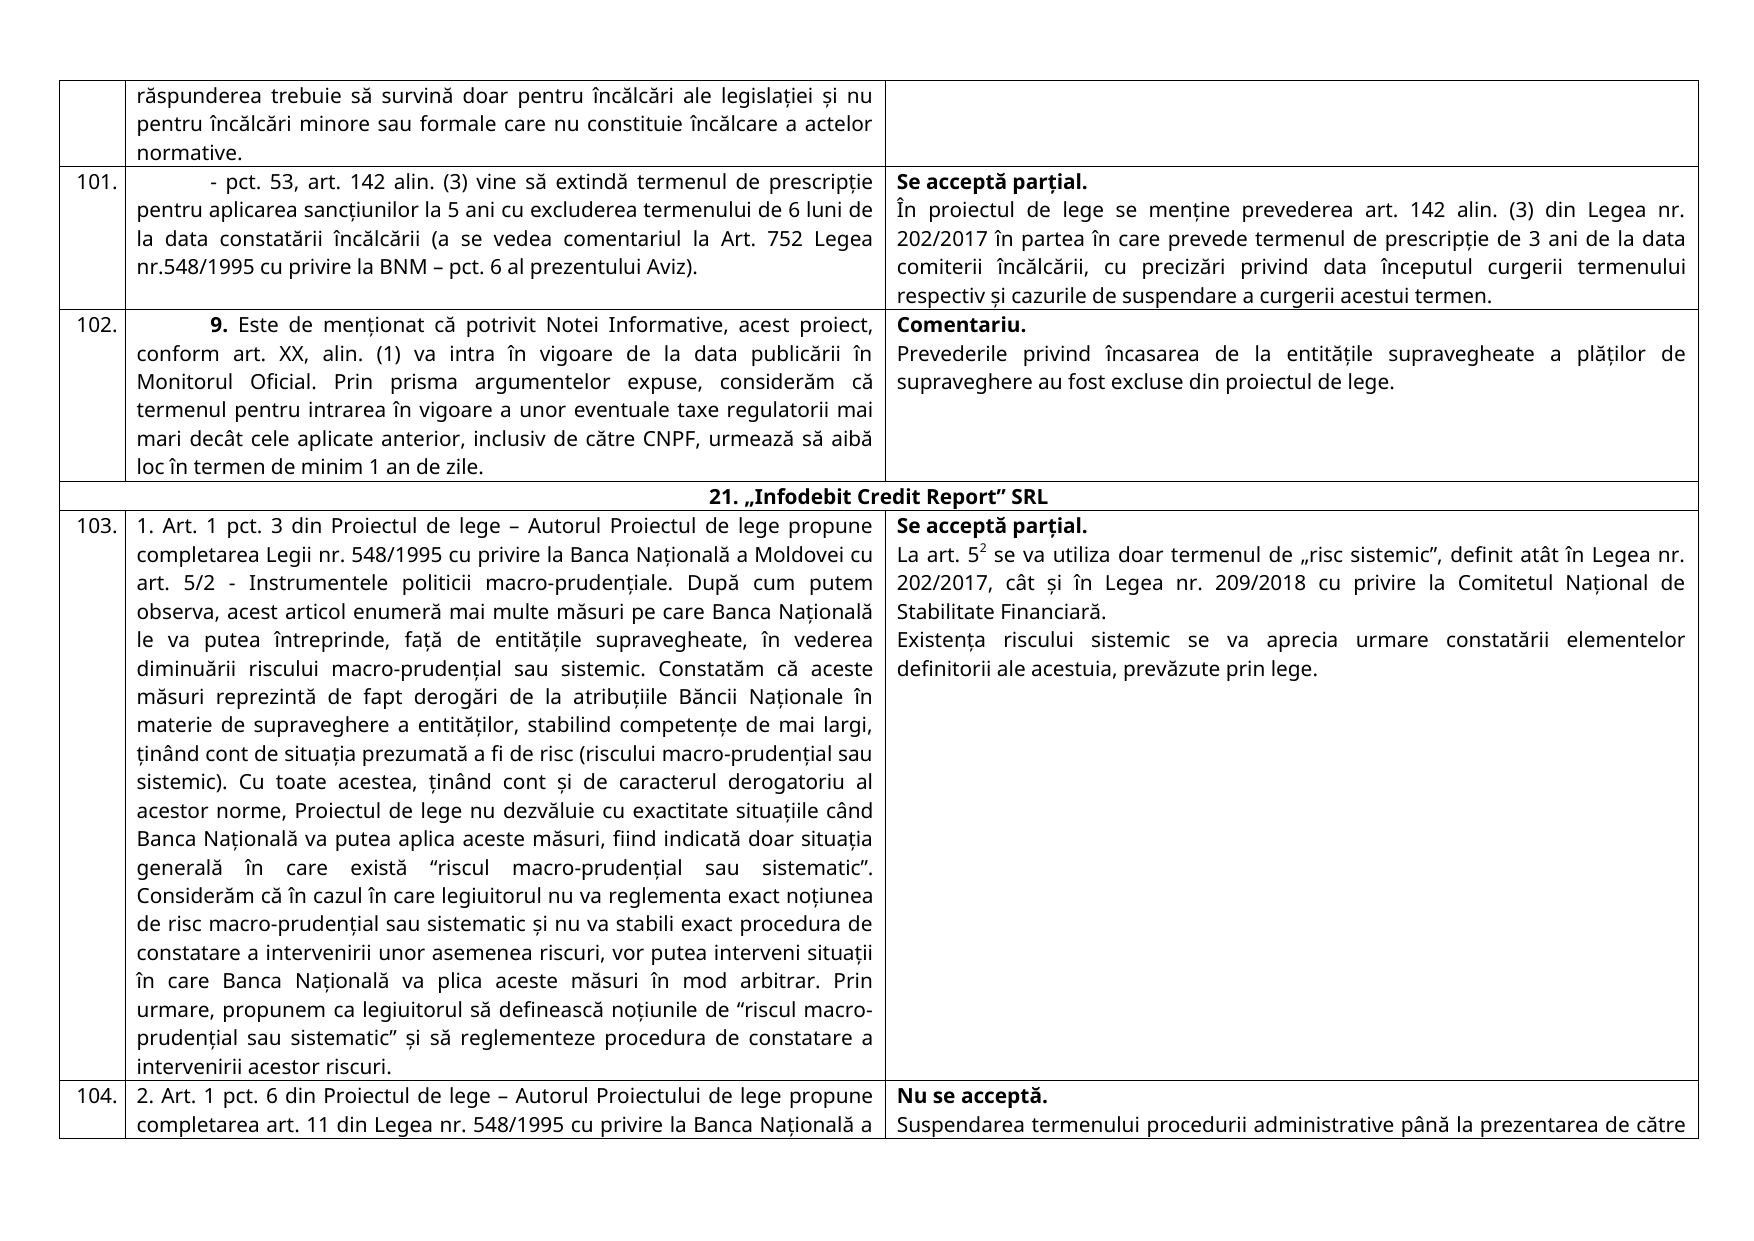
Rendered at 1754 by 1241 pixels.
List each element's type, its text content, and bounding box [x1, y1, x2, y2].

table_cell 1. Art. 1 pct. 3 din Proiectul de lege – Autorul Proiectul de lege propune completarea Legii nr. 548/1995 cu privire la Banca Națională a Moldovei cu art. 5/2 - Instrumentele politicii macro-prudențiale. După cum putem observa, acest articol enumeră mai multe măsuri pe care Banca Națională le va putea întreprinde, față de entitățile supravegheate, în vederea diminuării riscului macro-prudențial sau sistemic. Constatăm că aceste măsuri reprezintă de fapt derogări de la atribuțiile Băncii Naționale în materie de supraveghere a entităților, stabilind competențe de mai largi, ținând cont de situația prezumată a fi de risc (riscului macro-prudențial sau sistemic). Cu toate acestea, ținând cont și de caracterul derogatoriu al acestor norme, Proiectul de lege nu dezvăluie cu exactitate situațiile când Banca Națională va putea aplica aceste măsuri, fiind indicată doar situația generală în care există “riscul macro-prudențial sau sistematic”. Considerăm că în cazul în care legiuitorul nu va reglementa exact noțiunea de risc macro-prudențial sau sistematic și nu va stabili exact procedura de constatare a intervenirii unor asemenea riscuri, vor putea interveni situații în care Banca Națională va plica aceste măsuri în mod arbitrar. Prin urmare, propunem ca legiuitorul să definească noțiunile de “riscul macro- prudențial sau sistematic” și să reglementeze procedura de constatare a intervenirii acestor riscuri. [126, 511, 885, 1080]
table_cell [60, 511, 125, 1080]
table_cell - pct. 53, art. 142 alin. (3) vine să extindă termenul de prescripție pentru aplicarea sancțiunilor la 5 ani cu excluderea termenului de 6 luni de la data constatării încălcării (a se vedea comentariul la Art. 752 Legea nr.548/1995 cu privire la BNM – pct. 6 al prezentului Aviz). [126, 167, 885, 309]
table_cell Comentariu. Prevederile privind încasarea de la entitățile supravegheate a plăților de supraveghere au fost excluse din proiectul de lege. [886, 310, 1698, 481]
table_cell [126, 1081, 885, 1138]
table_cell 9. Este de menționat că potrivit Notei Informative, acest proiect, conform art. XX, alin. (1) va intra în vigoare de la data publicării în Monitorul Oficial. Prin prisma argumentelor expuse, considerăm că termenul pentru intrarea în vigoare a unor eventuale taxe regulatorii mai mari decât cele aplicate anterior, inclusiv de către CNPF, urmează să aibă loc în termen de minim 1 an de zile. [126, 310, 885, 481]
table_cell Se acceptă parțial. În proiectul de lege se menține prevederea art. 142 alin. (3) din Legea nr. 202/2017 în partea în care prevede termenul de prescripție de 3 ani de la data comiterii încălcării, cu precizări privind data începutul curgerii termenului respectiv și cazurile de suspendare a curgerii acestui termen. [886, 167, 1698, 309]
table_cell [60, 310, 125, 481]
table_cell [60, 1081, 125, 1138]
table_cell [126, 81, 885, 166]
table_cell [60, 81, 125, 166]
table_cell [886, 1081, 1698, 1138]
table_cell 21. „Infodebit Credit Report” SRL [60, 482, 1698, 510]
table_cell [886, 81, 1698, 166]
table_cell Se acceptă parțial. La art. 52 se va utiliza doar termenul de „risc sistemic”, definit atât în Legea nr. 202/2017, cât și în Legea nr. 209/2018 cu privire la Comitetul Național de Stabilitate Financiară. Existența riscului sistemic se va aprecia urmare constatării elementelor definitorii ale acestuia, prevăzute prin lege. [886, 511, 1698, 1080]
table_cell [60, 167, 125, 309]
